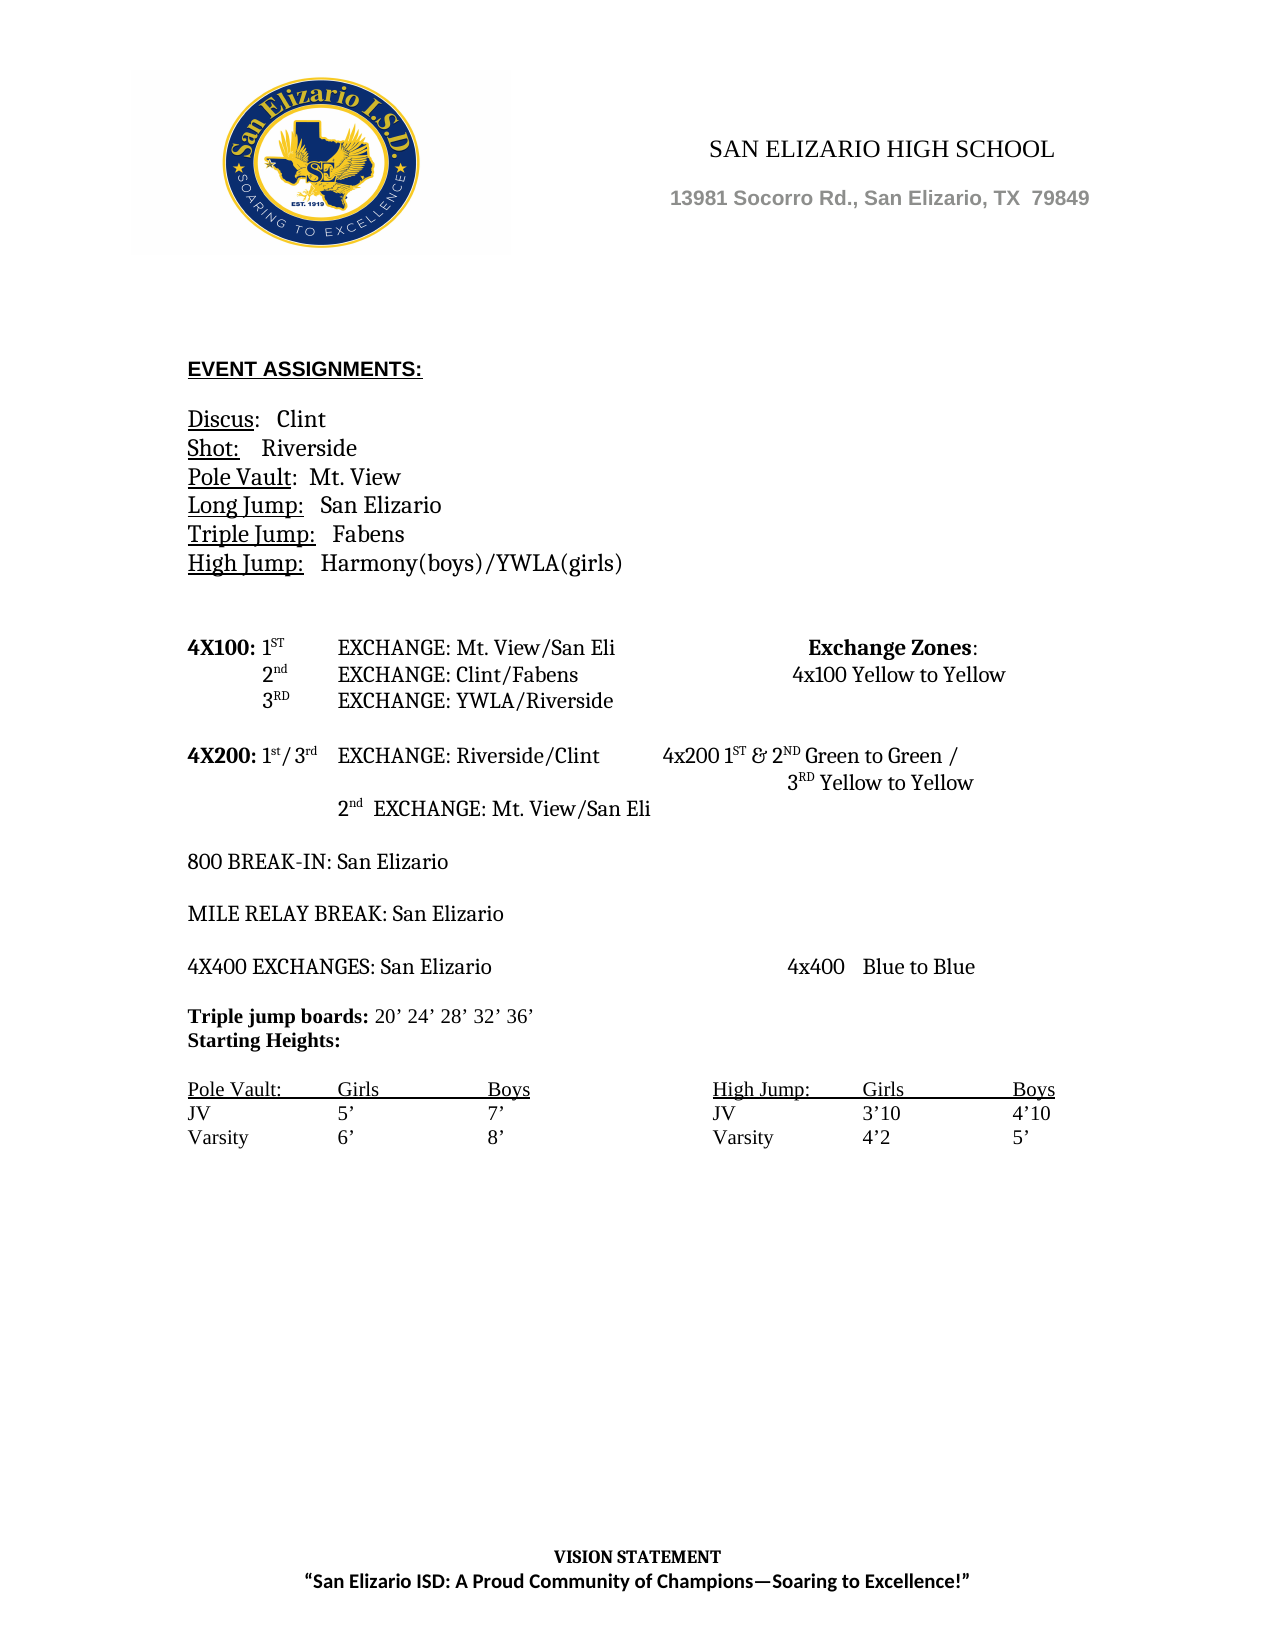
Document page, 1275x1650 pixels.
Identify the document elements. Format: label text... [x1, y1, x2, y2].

text Discus: Clint [187, 405, 1087, 434]
text Triple jump boards: 20’ 24’ 28’ 32’ 36’ [187, 1004, 1087, 1028]
text EVENT ASSIGNMENTS: [187, 357, 1087, 381]
text MILE RELAY BREAK: San Elizario [187, 901, 1087, 927]
text Pole Vault: Girls Boys High Jump: Girls Boys [187, 1076, 1087, 1101]
text 2nd EXCHANGE: Mt. View/San Eli [187, 796, 1087, 822]
text 3RD Yellow to Yellow [712, 769, 1087, 796]
picture [131, 70, 511, 255]
text Pole Vault: Mt. View [187, 463, 1087, 491]
text 3RD EXCHANGE: YWLA/Riverside [262, 688, 1087, 714]
text 4X100: 1ST EXCHANGE: Mt. View/San Eli Exchange Zones: [187, 635, 1087, 662]
text Starting Heights: [187, 1028, 1087, 1052]
text 800 BREAK-IN: San Elizario [187, 848, 1087, 875]
text 4X400 EXCHANGES: San Elizario 4x400 Blue to Blue [187, 954, 1087, 980]
text Long Jump: San Elizario [187, 491, 1087, 520]
text Varsity 6’ 8’ Varsity 4’2 5’ [187, 1124, 1087, 1149]
text 4X200: 1st/ 3rd EXCHANGE: Riverside/Clint 4x200 1ST & 2ND Green to Green / [187, 743, 1087, 769]
text Triple Jump: Fabens [187, 520, 1087, 549]
text 2nd EXCHANGE: Clint/Fabens 4x100 Yellow to Yellow [187, 662, 1087, 688]
text High Jump: Harmony(boys)/YWLA(girls) [187, 549, 1087, 578]
text Shot: Riverside [187, 434, 1087, 463]
text JV 5’ 7’ JV 3’10 4’10 [187, 1101, 1087, 1124]
